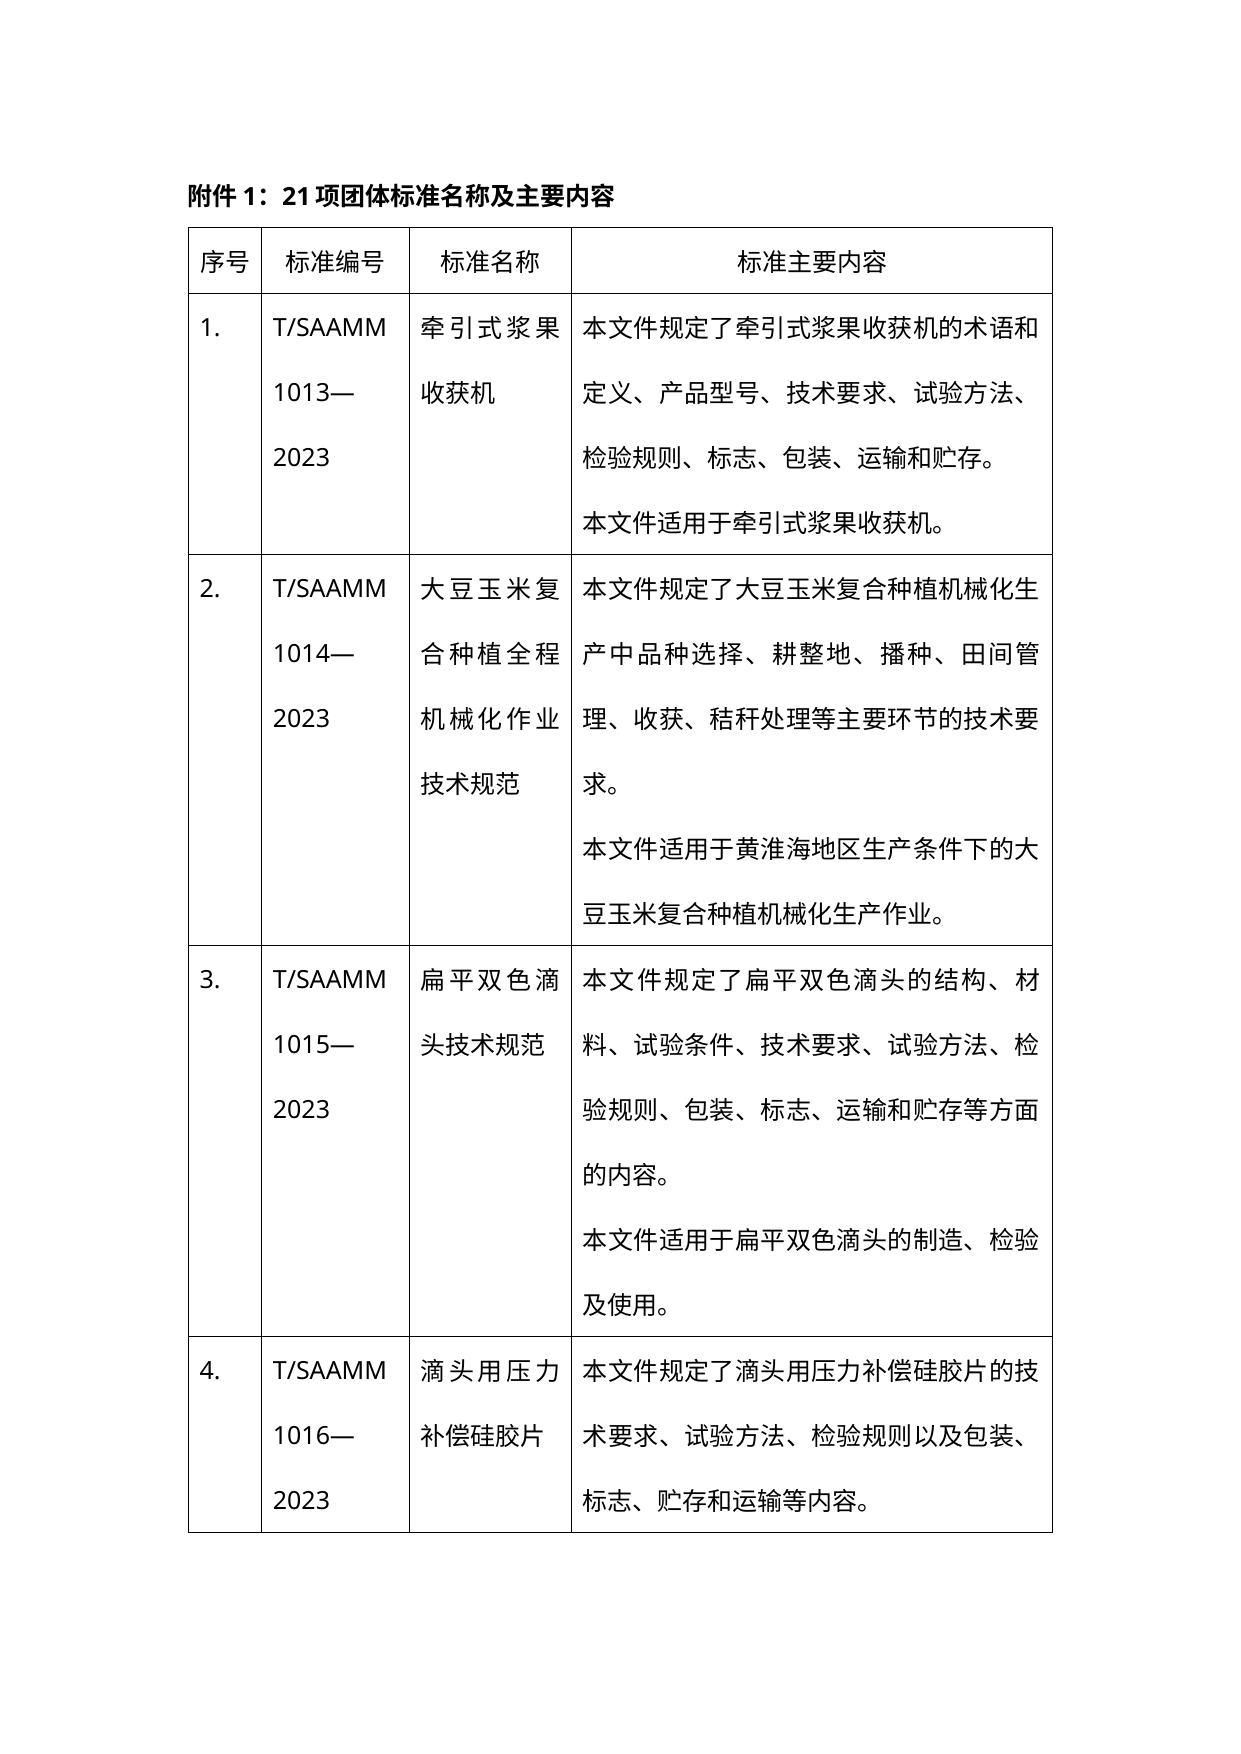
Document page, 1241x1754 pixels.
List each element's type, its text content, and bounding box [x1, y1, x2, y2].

table_cell 滴头用压力补偿硅胶片 [410, 1337, 571, 1532]
table_cell 本文件规定了大豆玉米复合种植机械化生产中品种选择、耕整地、播种、田间管理、收获、秸秆处理等主要环节的技术要求。 本文件适用于黄淮海地区生产条件下的大豆玉米复合种植机械化生产作业。 [572, 555, 1052, 945]
table_header 序号 [189, 228, 261, 293]
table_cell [572, 1337, 1052, 1532]
table_header 标准编号 [262, 228, 409, 293]
table_cell 扁平双色滴头技术规范 [410, 946, 571, 1336]
table_cell T/SAAMM 1014—2023 [262, 555, 409, 945]
table_cell [189, 555, 261, 945]
table_cell 本文件规定了牵引式浆果收获机的术语和定义、产品型号、技术要求、试验方法、检验规则、标志、包装、运输和贮存。 本文件适用于牵引式浆果收获机。 [572, 294, 1052, 554]
text 附件1：21项团体标准名称及主要内容 [187, 162, 1053, 227]
table_cell 大豆玉米复合种植全程机械化作业技术规范 [410, 555, 571, 945]
table_cell [189, 946, 261, 1336]
table_header 标准名称 [410, 228, 571, 293]
table_header 标准主要内容 [572, 228, 1052, 293]
table_cell T/SAAMM 1013—2023 [262, 294, 409, 554]
table_cell 牵引式浆果收获机 [410, 294, 571, 554]
table_cell T/SAAMM 1015—2023 [262, 946, 409, 1336]
table_cell T/SAAMM 1016—2023 [262, 1337, 409, 1532]
table_cell [189, 294, 261, 554]
table_cell 本文件规定了扁平双色滴头的结构、材料、试验条件、技术要求、试验方法、检验规则、包装、标志、运输和贮存等方面的内容。 本文件适用于扁平双色滴头的制造、检验及使用。 [572, 946, 1052, 1336]
table_cell [189, 1337, 261, 1532]
